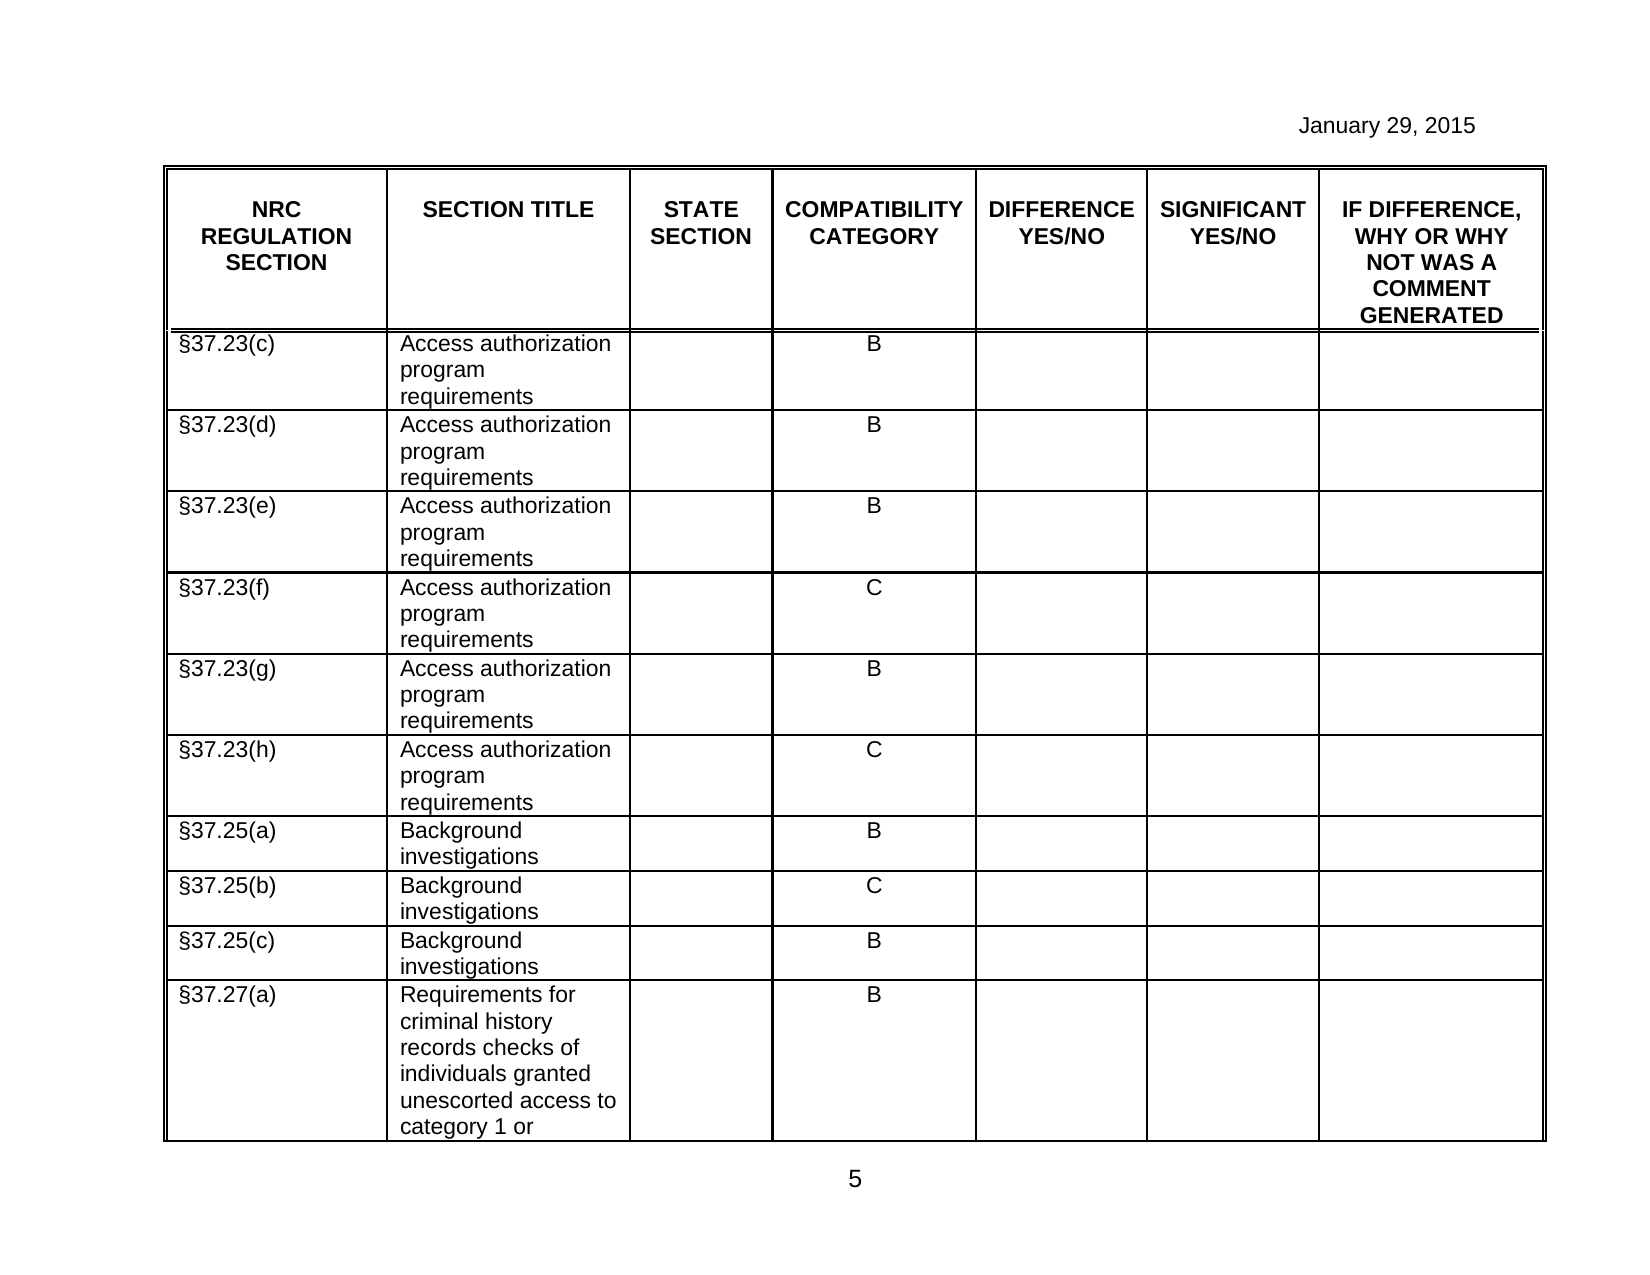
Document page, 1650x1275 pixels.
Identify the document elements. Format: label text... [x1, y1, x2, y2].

table_cell [631, 981, 771, 1139]
table_cell [977, 981, 1146, 1139]
table_cell §37.23(f) [168, 574, 386, 653]
table_header NRC REGULATION SECTION [168, 170, 386, 328]
table_cell [631, 655, 771, 734]
table_header STATE SECTION [631, 170, 771, 328]
table_cell [631, 411, 771, 490]
table_cell [1320, 655, 1542, 734]
table_cell [1320, 981, 1542, 1139]
table_cell B [774, 817, 975, 870]
table_cell [1148, 872, 1318, 924]
table_cell [977, 817, 1146, 870]
table_cell [1148, 492, 1318, 571]
table_cell B [774, 655, 975, 734]
table_cell Access authorization program requirements [388, 655, 629, 734]
table_cell Access authorization program requirements [388, 333, 629, 409]
table_cell [631, 872, 771, 924]
table_cell [1148, 574, 1318, 653]
table_header SIGNIFICANT YES/NO [1148, 170, 1318, 328]
table_cell Access authorization program requirements [388, 574, 629, 653]
table_cell Background investigations [388, 872, 629, 924]
table_cell C [774, 736, 975, 815]
table_cell [977, 492, 1146, 571]
table_cell Access authorization program requirements [388, 492, 629, 571]
table_header SECTION TITLE [388, 170, 629, 328]
table_cell [1320, 927, 1542, 979]
table_cell C [774, 574, 975, 653]
table_cell [1148, 655, 1318, 734]
table_cell [977, 736, 1146, 815]
table_cell B [774, 981, 975, 1139]
table_cell [631, 736, 771, 815]
table_cell B [774, 492, 975, 571]
table_cell [977, 574, 1146, 653]
table_cell [1320, 328, 1544, 409]
table_cell [1148, 927, 1318, 979]
table_cell C [774, 872, 975, 924]
table_cell §37.23(g) [168, 655, 386, 734]
table_cell Access authorization program requirements [388, 736, 629, 815]
table_cell [1320, 817, 1542, 870]
table_cell §37.23(c) [166, 328, 386, 409]
table_cell [1148, 411, 1318, 490]
table_cell Background investigations [388, 817, 629, 870]
table_cell [977, 411, 1146, 490]
table_cell [1320, 872, 1542, 924]
table_cell [977, 872, 1146, 924]
table_cell [1320, 736, 1542, 815]
table_cell [1148, 333, 1318, 409]
table_cell Background investigations [388, 927, 629, 979]
table_cell [977, 927, 1146, 979]
table_header DIFFERENCE YES/NO [977, 170, 1146, 328]
table_cell [1148, 817, 1318, 870]
table_cell [977, 655, 1146, 734]
table_cell §37.25(b) [168, 872, 386, 924]
table_cell [1148, 736, 1318, 815]
table_cell §37.23(h) [168, 736, 386, 815]
table_cell B [774, 333, 975, 409]
table_cell [1148, 981, 1318, 1139]
table_cell §37.23(e) [168, 492, 386, 571]
table_cell [631, 333, 771, 409]
table_cell [631, 927, 771, 979]
table_cell Access authorization program requirements [388, 411, 629, 490]
table_cell §37.27(a) [168, 981, 386, 1139]
table_header IF DIFFERENCE, WHY OR WHY NOT WAS A COMMENT GENERATED [1320, 170, 1542, 328]
table_cell §37.23(d) [168, 411, 386, 490]
table_cell [631, 492, 771, 571]
table_cell [1320, 574, 1542, 653]
table_cell [1320, 492, 1542, 571]
table_cell [631, 574, 771, 653]
table_cell §37.25(a) [168, 817, 386, 870]
table_cell [1320, 411, 1542, 490]
table_header COMPATIBILITY CATEGORY [774, 170, 975, 328]
table_cell [977, 333, 1146, 409]
table_cell [631, 817, 771, 870]
table_cell B [774, 927, 975, 979]
table_cell §37.25(c) [168, 927, 386, 979]
table_cell B [774, 411, 975, 490]
